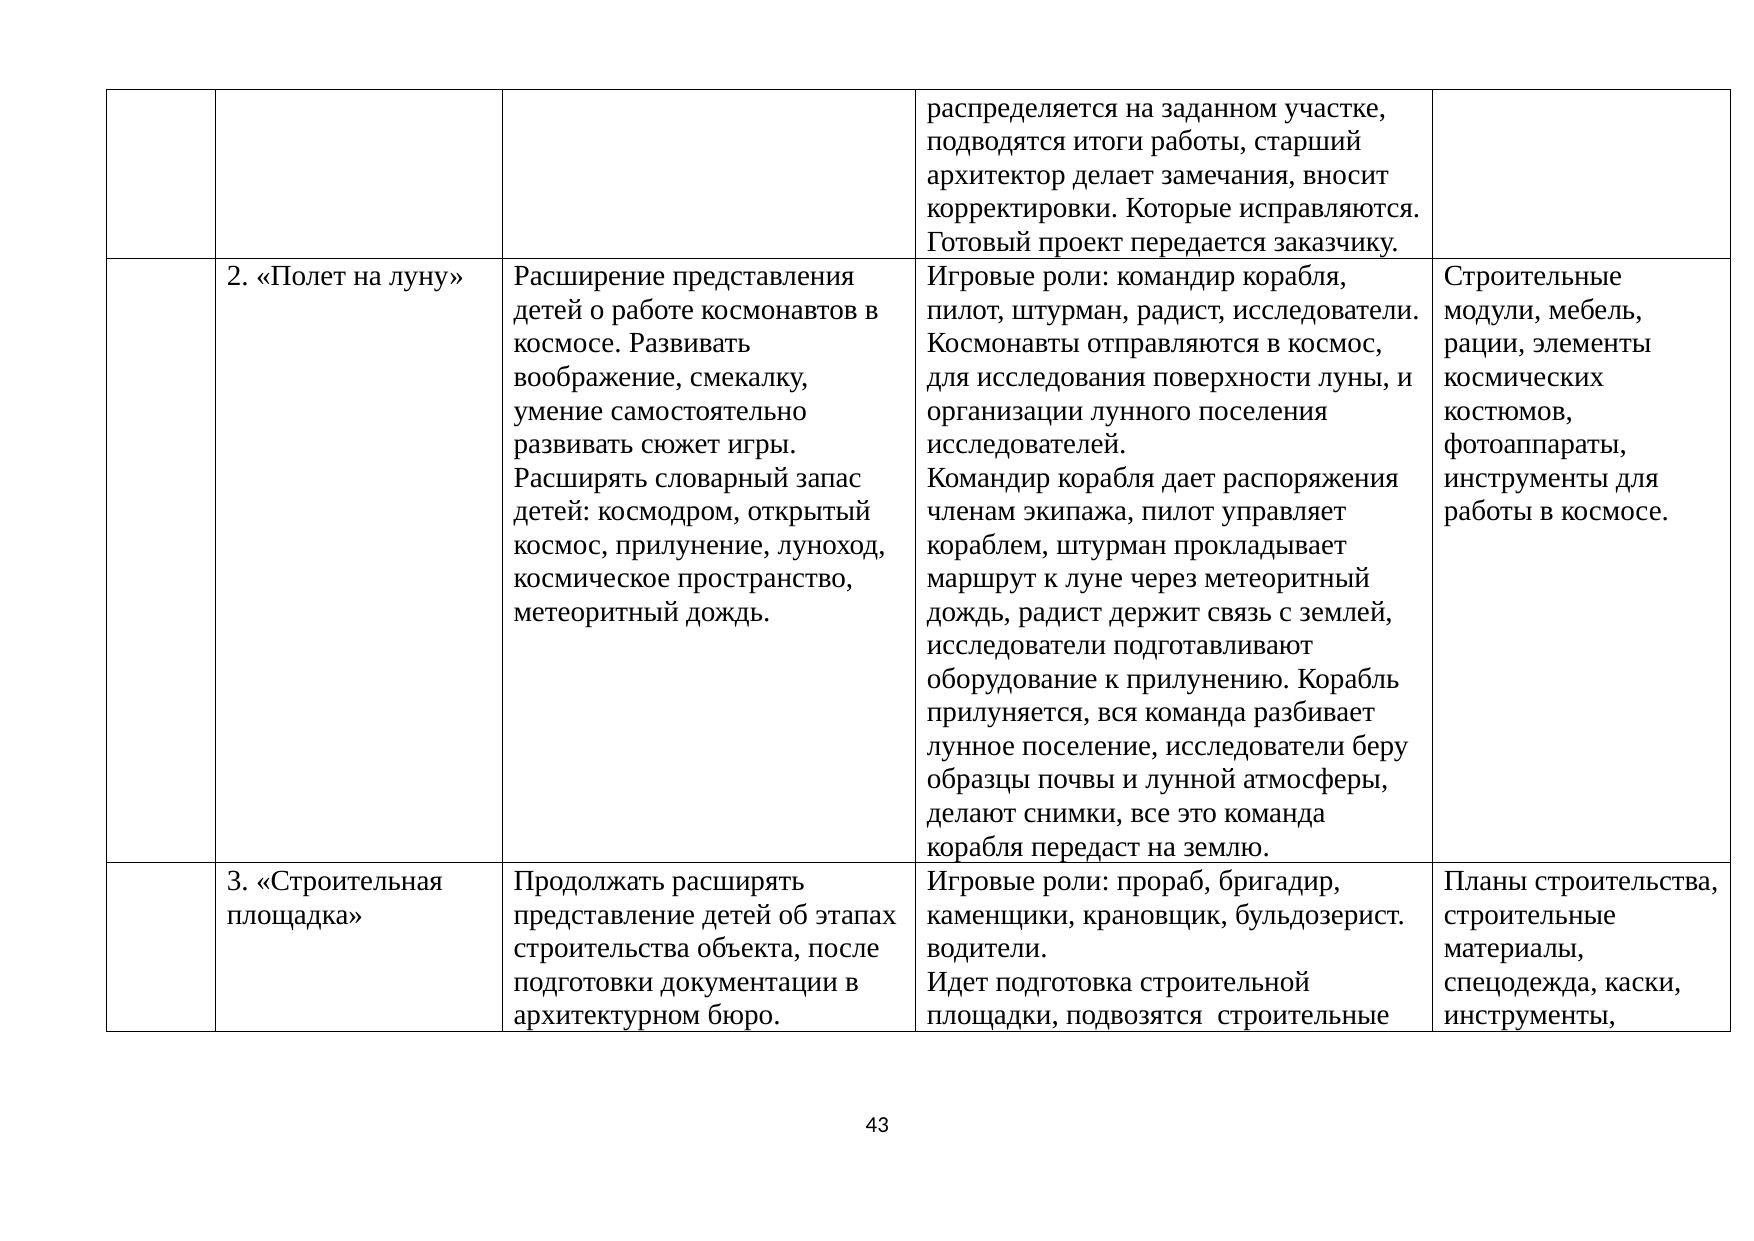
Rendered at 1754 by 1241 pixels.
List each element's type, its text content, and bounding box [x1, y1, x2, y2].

table_cell [107, 259, 215, 862]
table_cell Расширение представления детей о работе космонавтов в космосе. Развивать воображение, смекалку, умение самостоятельно развивать сюжет игры. Расширять словарный запас детей: космодром, открытый космос, прилунение, луноход, космическое пространство, метеоритный дождь. [503, 259, 915, 862]
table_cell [503, 90, 915, 257]
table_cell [503, 863, 915, 1031]
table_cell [216, 90, 502, 257]
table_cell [916, 863, 1432, 1031]
table_cell 4 [107, 90, 215, 257]
table_cell Строительные модули, мебель, рации, элементы космических костюмов, фотоаппараты, инструменты для работы в космосе. [1433, 259, 1730, 862]
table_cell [216, 863, 502, 1031]
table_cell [1433, 90, 1730, 257]
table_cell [916, 90, 1432, 257]
table_cell 2. «Полет на луну» [216, 259, 502, 862]
table_cell Игровые роли: командир корабля, пилот, штурман, радист, исследователи. Космонавты отправляются в космос, для исследования поверхности луны, и организации лунного поселения исследователей. Командир корабля дает распоряжения членам экипажа, пилот управляет кораблем, штурман прокладывает маршрут к луне через метеоритный дождь, радист держит связь с землей, исследователи подготавливают оборудование к прилунению. Корабль прилуняется, вся команда разбивает лунное поселение, исследователи беру образцы почвы и лунной атмосферы, делают снимки, все это команда корабля передаст на землю. [916, 259, 1432, 862]
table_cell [1433, 863, 1730, 1031]
table_cell [107, 863, 215, 1031]
